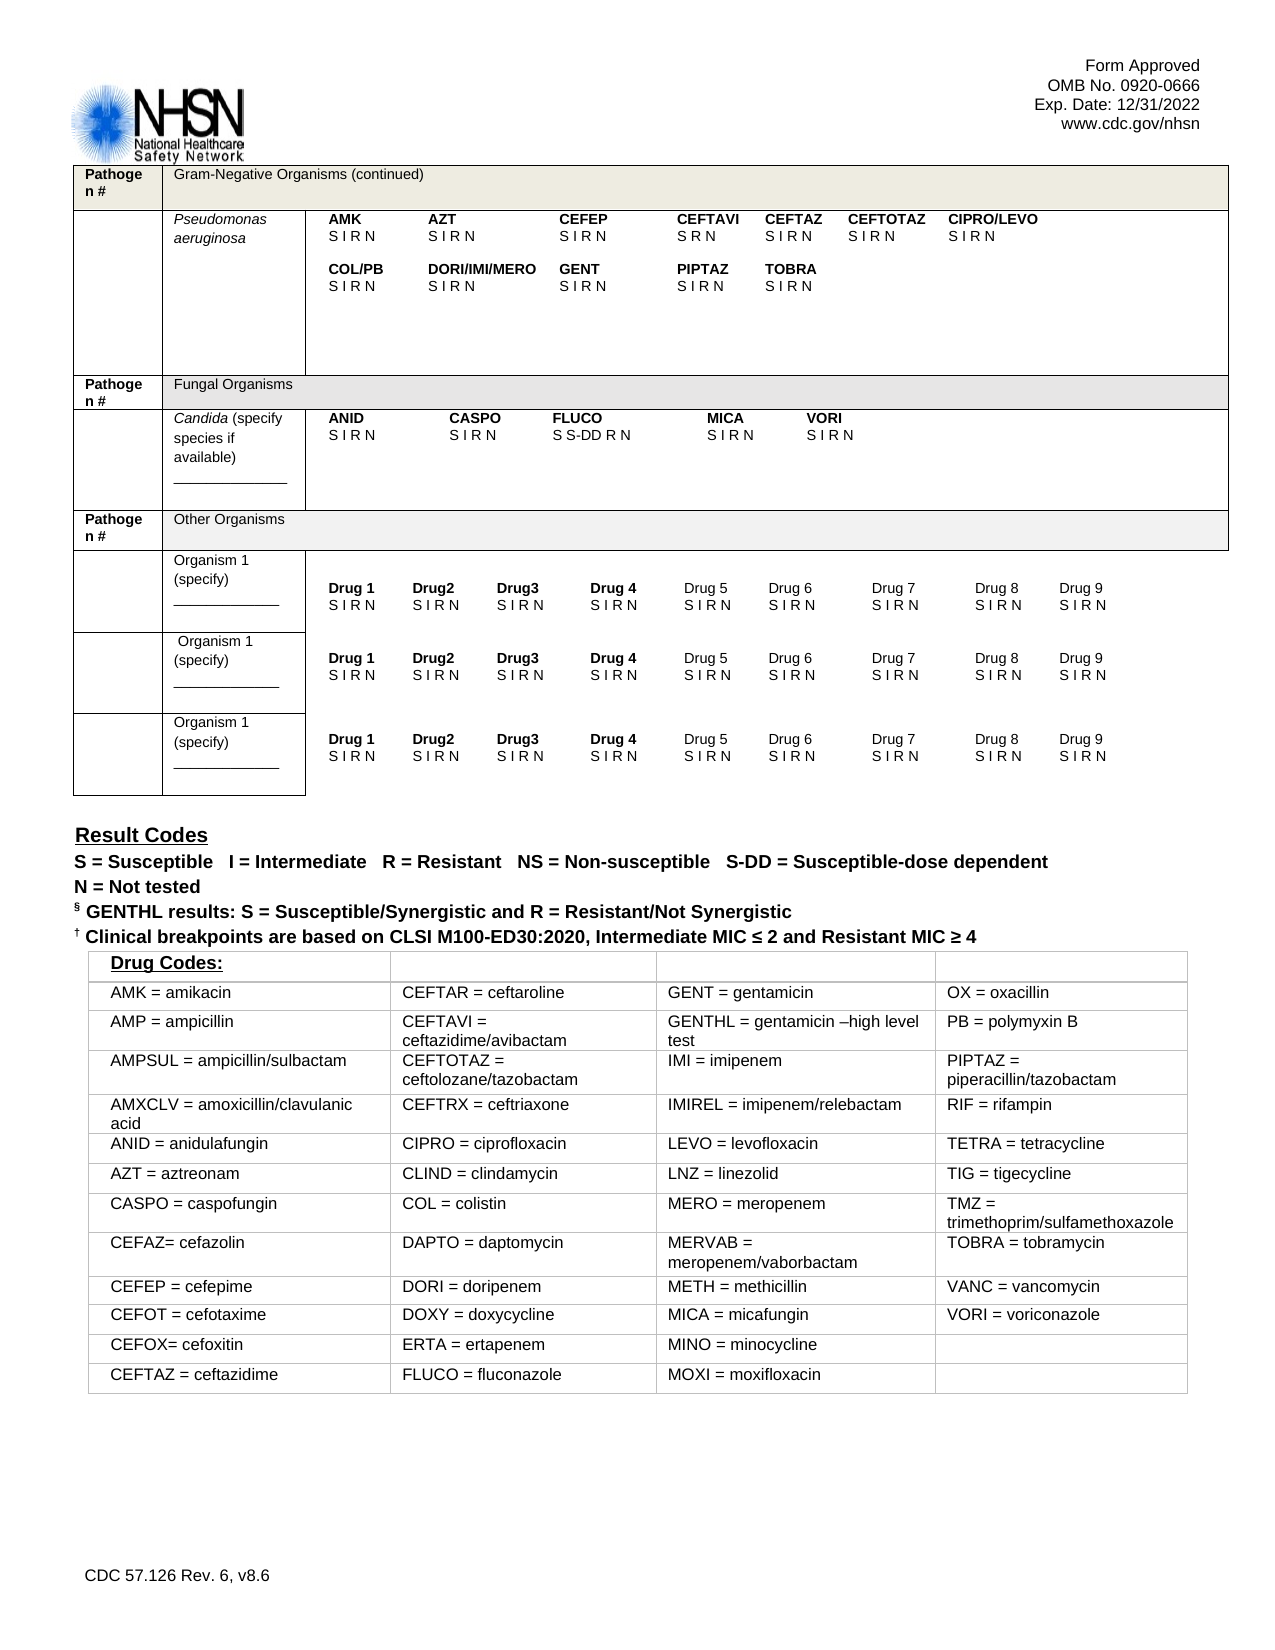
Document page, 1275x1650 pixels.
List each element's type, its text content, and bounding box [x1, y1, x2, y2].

table_cell METH = methicillin [657, 1277, 935, 1303]
table_cell TOBRA = tobramycin [936, 1233, 1187, 1276]
table_cell Pathogen # [74, 511, 162, 550]
table_cell LNZ = linezolid [657, 1164, 935, 1193]
table_cell CEFTAZ = ceftazidime [89, 1364, 390, 1392]
text Result Codes [75, 823, 1200, 847]
table_cell [74, 211, 162, 374]
table_cell [74, 714, 162, 794]
table_cell CEFTAR = ceftaroline [391, 983, 656, 1010]
table_cell RIF = rifampin [936, 1095, 1187, 1133]
table_cell AMP = ampicillin [89, 1011, 390, 1050]
table_cell CEFAZ= cefazolin [89, 1233, 390, 1276]
table_cell [74, 410, 162, 510]
table_cell DAPTO = daptomycin [391, 1233, 656, 1276]
table_cell MOXI = moxifloxacin [657, 1364, 935, 1392]
table_cell [936, 1364, 1187, 1392]
table_cell [306, 632, 1228, 713]
table_cell GENTHL = gentamicin –high level test [657, 1011, 935, 1050]
table_cell VORI = voriconazole [936, 1305, 1187, 1333]
text § GENTHL results: S = Susceptible/Synergistic and R = Resistant/Not Synergistic [74, 901, 1200, 922]
table_cell GENT = gentamicin [657, 983, 935, 1010]
table_cell PB = polymyxin B [936, 1011, 1187, 1050]
table_cell FLUCO = fluconazole [391, 1364, 656, 1392]
table_cell CLIND = clindamycin [391, 1164, 656, 1193]
table_cell CEFTRX = ceftriaxone [391, 1095, 656, 1133]
table_cell PIPTAZ = piperacillin/tazobactam [936, 1051, 1187, 1093]
table_cell AMPSUL = ampicillin/sulbactam [89, 1051, 390, 1093]
table_cell [306, 713, 1228, 794]
table_cell AMK = amikacin [89, 983, 390, 1010]
table_cell TMZ = trimethoprim/sulfamethoxazole [936, 1194, 1187, 1232]
table_cell MERO = meropenem [657, 1194, 935, 1232]
table_cell Gram-Negative Organisms (continued) [163, 166, 1228, 209]
table_cell Pathogen # [74, 376, 162, 409]
table_cell MINO = minocycline [657, 1335, 935, 1363]
table_cell DOXY = doxycycline [391, 1305, 656, 1333]
table_cell [306, 551, 1228, 632]
table_cell CASPO = caspofungin [89, 1194, 390, 1232]
table_cell DORI = doripenem [391, 1277, 656, 1303]
table_cell CEFOX= cefoxitin [89, 1335, 390, 1363]
table_cell Pseudomonas aeruginosa [163, 211, 305, 374]
text S = Susceptible I = Intermediate R = Resistant NS = Non-susceptible S-DD = Susceptible-dose dependent [74, 851, 1200, 872]
table_cell Organism 1 (specify) _____________ [163, 714, 305, 794]
table_cell LEVO = levofloxacin [657, 1134, 935, 1163]
table_header [391, 952, 656, 981]
table_cell AZT = aztreonam [89, 1164, 390, 1193]
table_cell Fungal Organisms [163, 376, 1228, 409]
table_cell CIPRO = ciprofloxacin [391, 1134, 656, 1163]
table_cell [936, 1335, 1187, 1363]
text † Clinical breakpoints are based on CLSI M100-ED30:2020, Intermediate MIC ≤ 2 and Resistant MIC ≥ 4 [74, 926, 1200, 947]
table_cell COL = colistin [391, 1194, 656, 1232]
table_cell CEFOT = cefotaxime [89, 1305, 390, 1333]
table_cell MERVAB = meropenem/vaborbactam [657, 1233, 935, 1276]
text N = Not tested [74, 876, 1200, 897]
table_cell Pathogen # [74, 166, 162, 209]
table_header Drug Codes: [89, 952, 390, 981]
table_cell IMIREL = imipenem/relebactam [657, 1095, 935, 1133]
table_cell Organism 1 (specify) _____________ [163, 551, 305, 632]
table_cell OX = oxacillin [936, 983, 1187, 1010]
table_header [936, 952, 1187, 981]
table_cell CEFTAVI = ceftazidime/avibactam [391, 1011, 656, 1050]
table_header [657, 952, 935, 981]
table_cell AMXCLV = amoxicillin/clavulanic acid [89, 1095, 390, 1133]
table_cell CEFTOTAZ = ceftolozane/tazobactam [391, 1051, 656, 1093]
table_cell ERTA = ertapenem [391, 1335, 656, 1363]
table_cell TIG = tigecycline [936, 1164, 1187, 1193]
table_cell Organism 1 (specify) _____________ [163, 633, 305, 713]
table_cell [306, 211, 1228, 374]
table_cell VANC = vancomycin [936, 1277, 1187, 1303]
table_cell TETRA = tetracycline [936, 1134, 1187, 1163]
table_cell [74, 551, 162, 632]
table_cell ANID = anidulafungin [89, 1134, 390, 1163]
table_cell MICA = micafungin [657, 1305, 935, 1333]
table_cell IMI = imipenem [657, 1051, 935, 1093]
table_cell [306, 410, 1228, 510]
table_cell [74, 633, 162, 713]
picture [71, 70, 244, 165]
table_cell Other Organisms [163, 511, 1228, 550]
table_cell Candida (specify species if available) ______________ [163, 410, 305, 510]
table_cell CEFEP = cefepime [89, 1277, 390, 1303]
